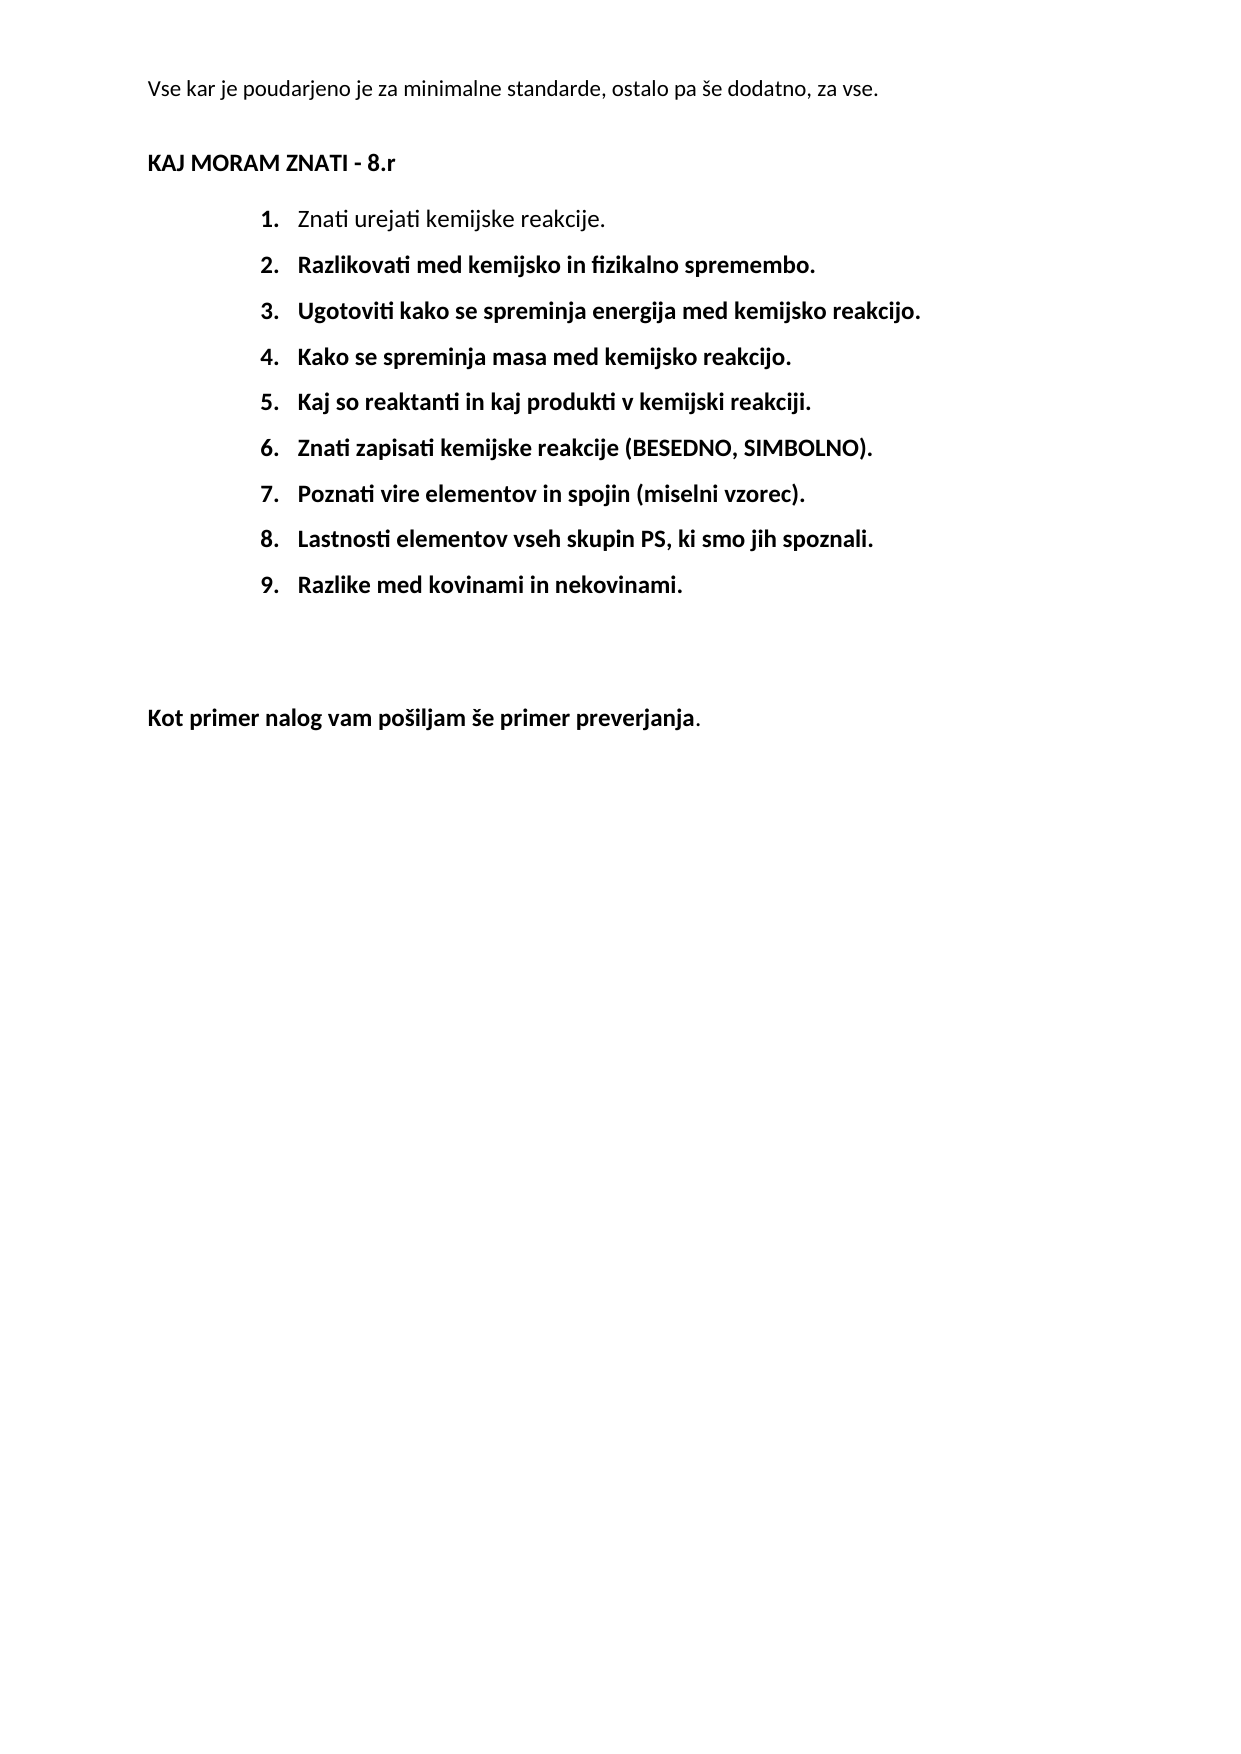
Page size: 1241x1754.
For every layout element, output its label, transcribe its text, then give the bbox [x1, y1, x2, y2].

list Znati urejati kemijske reakcije. [260, 203, 1093, 234]
list Poznati vire elementov in spojin (miselni vzorec). [260, 478, 1093, 508]
list Znati zapisati kemijske reakcije (BESEDNO, SIMBOLNO). [260, 432, 1093, 463]
list Kako se spreminja masa med kemijsko reakcijo. [260, 341, 1093, 371]
text KAJ MORAM ZNATI - 8.r [148, 148, 1093, 178]
list Razlike med kovinami in nekovinami. [260, 569, 1093, 600]
list Lastnosti elementov vseh skupin PS, ki smo jih spoznali. [260, 523, 1093, 554]
list Ugotoviti kako se spreminja energija med kemijsko reakcijo. [260, 295, 1093, 325]
list Kaj so reaktanti in kaj produkti v kemijski reakciji. [260, 386, 1093, 417]
list Razlikovati med kemijsko in fizikalno spremembo. [260, 249, 1093, 280]
text Kot primer nalog vam pošiljam še primer preverjanja. [148, 702, 1093, 733]
